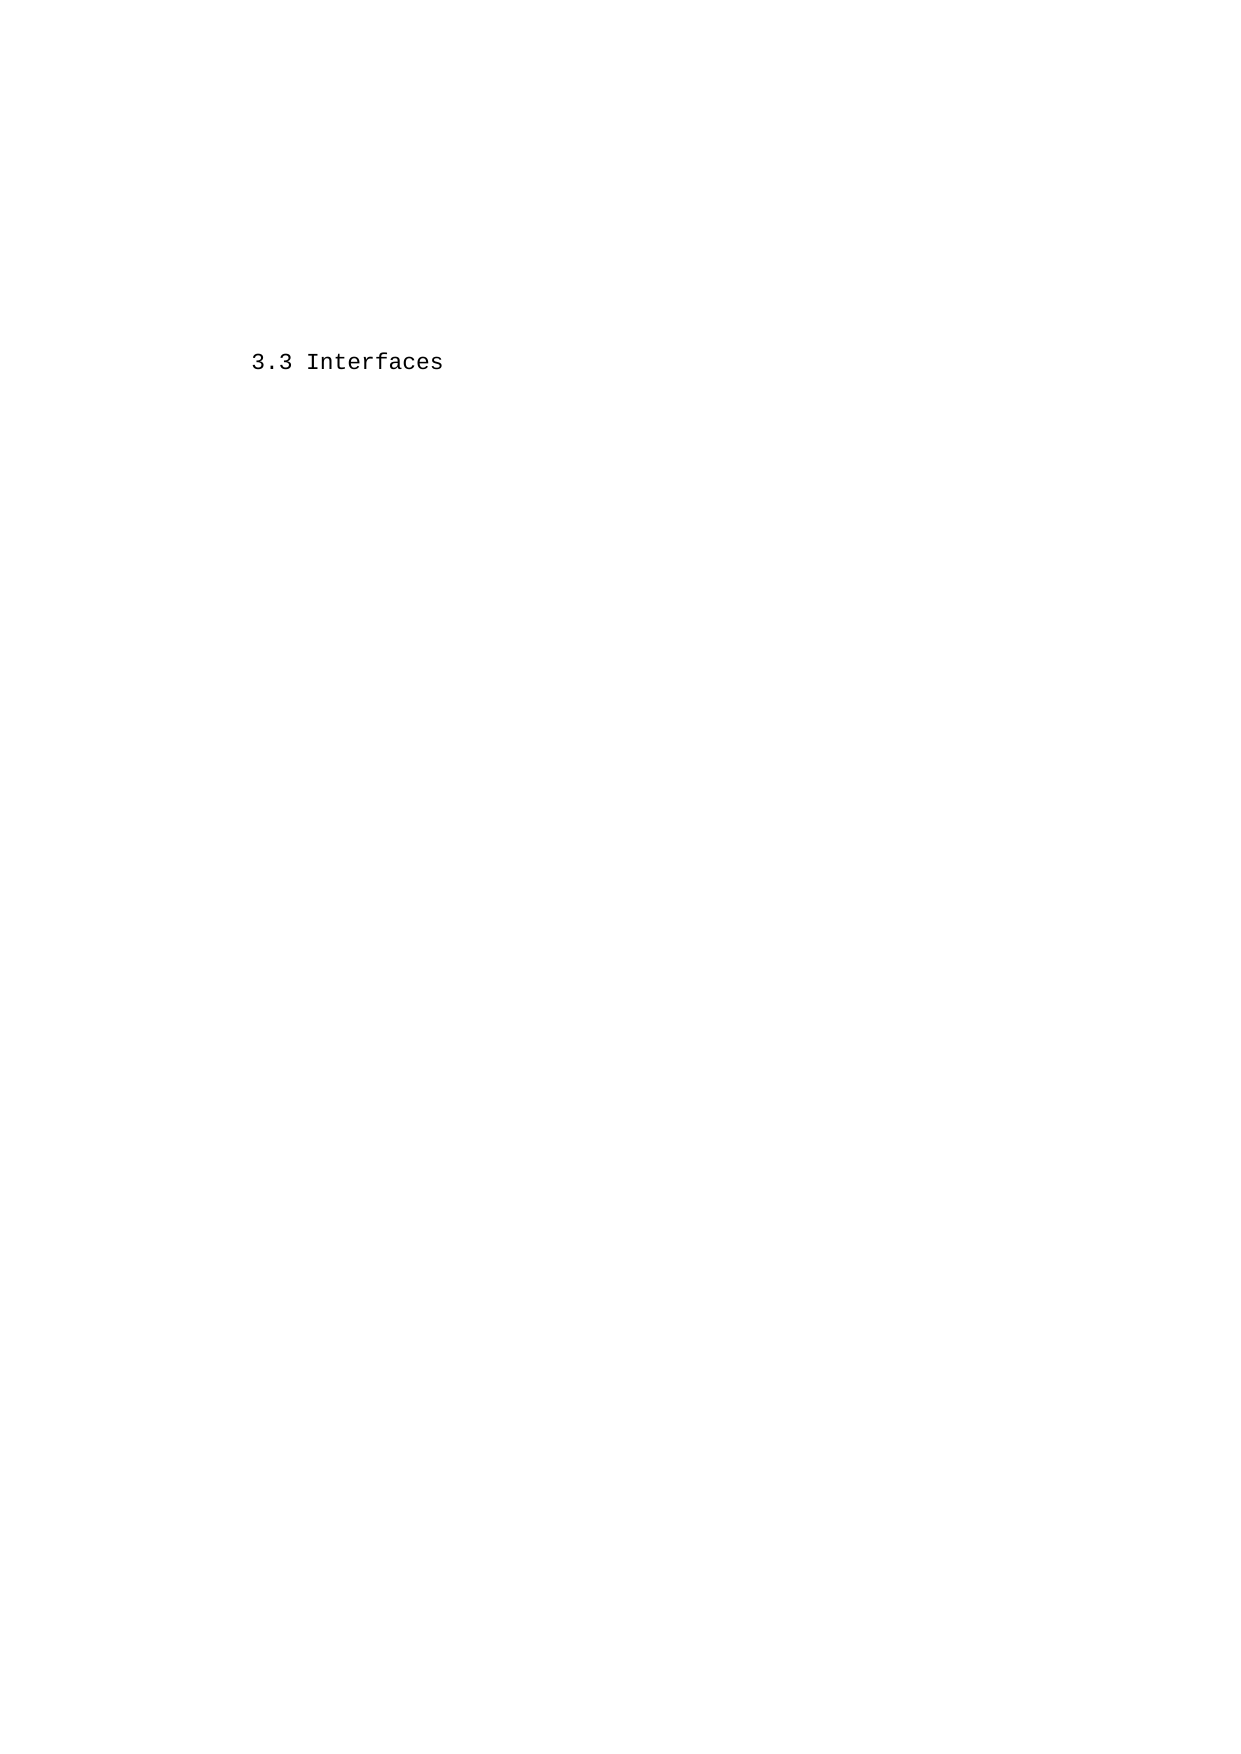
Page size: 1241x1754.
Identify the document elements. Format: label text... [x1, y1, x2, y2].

text 3.3 Interfaces [251, 350, 1063, 376]
